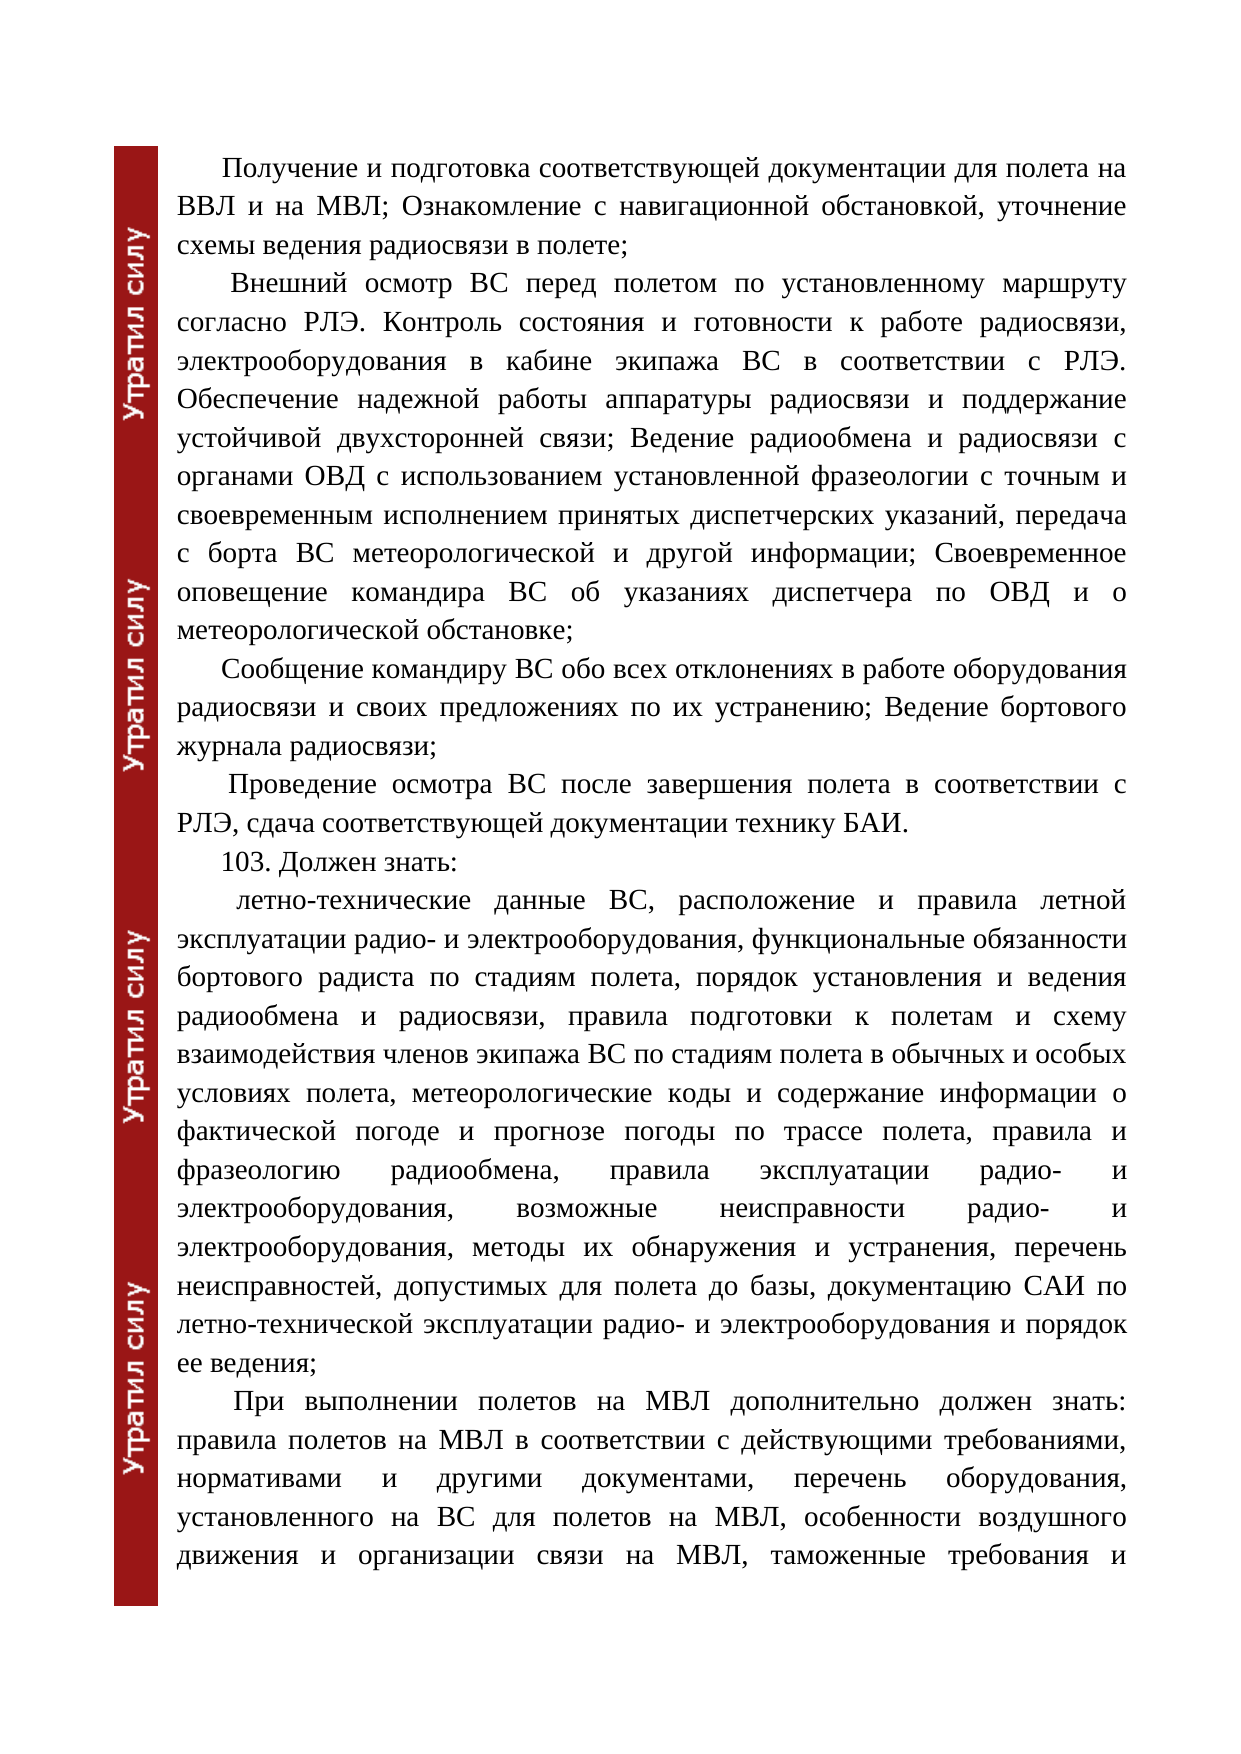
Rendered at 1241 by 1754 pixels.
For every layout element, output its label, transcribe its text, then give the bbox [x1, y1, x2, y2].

picture [114, 877, 158, 882]
text Проведение осмотра ВС после завершения полета в соответствии с РЛЭ, сдача соответствующей документации технику БАИ. [112, 767, 1128, 839]
picture [114, 146, 158, 150]
picture [114, 762, 158, 767]
text Внешний осмотр ВС перед полетом по установленному маршруту согласно РЛЭ. Контроль состояния и готовности к работе радиосвязи, электрооборудования в кабине экипажа ВС в соответствии с РЛЭ. Обеспечение надежной работы аппаратуры радиосвязи и поддержание устойчивой двухсторонней связи; Ведение радиообмена и радиосвязи с органами ОВД с использованием установленной фразеологии с точным и своевременным исполнением принятых диспетчерских указаний, передача с борта ВС метеорологической и другой информации; Своевременное оповещение командира ВС об указаниях диспетчера по ОВД и о метеорологической обстановке; [112, 266, 1128, 646]
picture [114, 646, 158, 651]
picture [114, 1378, 158, 1383]
text летно-технические данные ВС, расположение и правила летной эксплуатации радио- и электрооборудования, функциональные обязанности бортового радиста по стадиям полета, порядок установления и ведения радиообмена и радиосвязи, правила подготовки к полетам и схему взаимодействия членов экипажа ВС по стадиям полета в обычных и особых условиях полета, метеорологические коды и содержание информации о фактической погоде и прогнозе погоды по трассе полета, правила и фразеологию радиообмена, правила эксплуатации радио- и электрооборудования, возможные неисправности радио- и электрооборудования, методы их обнаружения и устранения, перечень неисправностей, допустимых для полета до базы, документацию САИ по летно-технической эксплуатации радио- и электрооборудования и порядок ее ведения; [112, 882, 1128, 1378]
text Сообщение командиру ВС обо всех отклонениях в работе оборудования радиосвязи и своих предложениях по их устранению; Ведение бортового журнала радиосвязи; [112, 651, 1128, 762]
picture [114, 1571, 158, 1606]
text Получение и подготовка соответствующей документации для полета на ВВЛ и на МВЛ; Ознакомление с навигационной обстановкой, уточнение схемы ведения радиосвязи в полете; [112, 150, 1128, 261]
picture [114, 261, 158, 266]
text 103. Должен знать: [112, 844, 1128, 877]
picture [114, 839, 158, 844]
